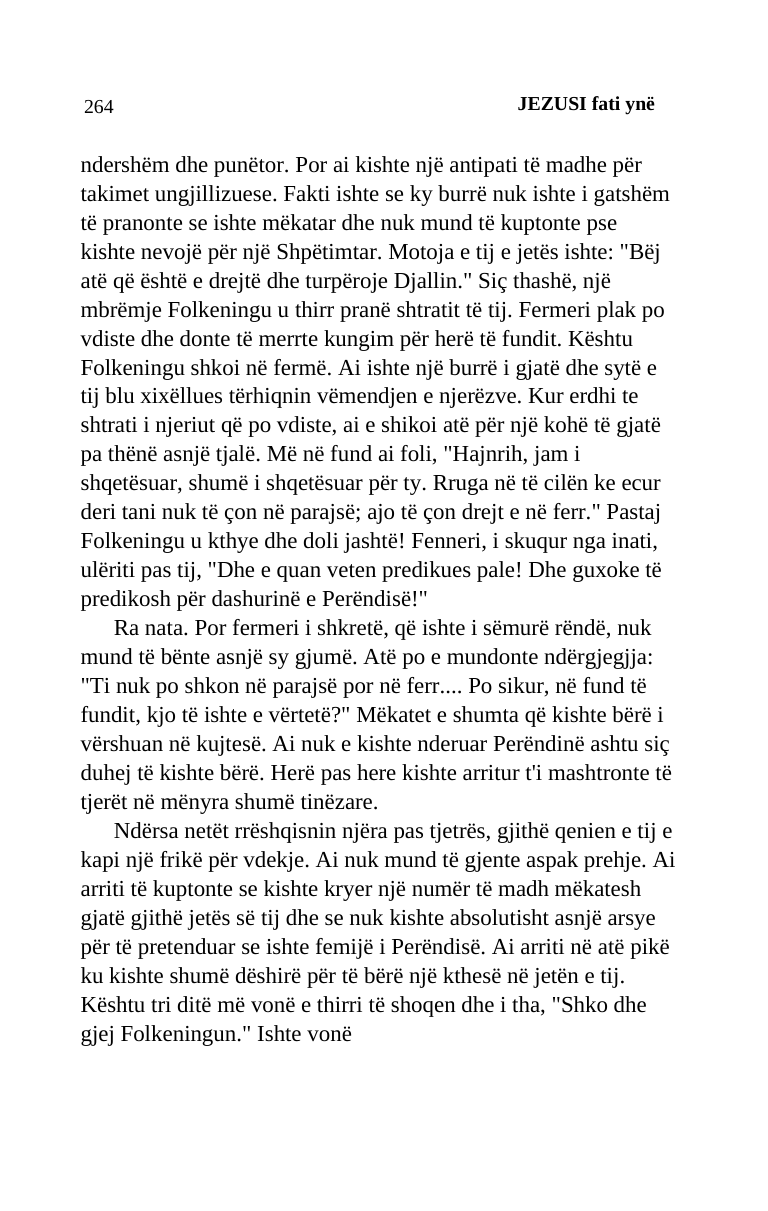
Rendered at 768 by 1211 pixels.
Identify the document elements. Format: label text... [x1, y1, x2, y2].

text JEZUSI fati ynë [517, 95, 655, 115]
text ndershëm dhe punëtor. Por ai kishte një antipati të madhe për takimet ungjillizuese. Fakti ishte se ky burrë nuk ishte i gatshëm të pranonte se ishte mëkatar dhe nuk mund të kuptonte pse kishte nevojë për një Shpëtimtar. Motoja e tij e jetës ishte: "Bëj atë që është e drejtë dhe turpëroje Djallin." Siç thashë, një mbrëmje Folkeningu u thirr pranë shtratit të tij. Fermeri plak po vdiste dhe donte të merrte kungim për herë të fundit. Kështu Folkeningu shkoi në fermë. Ai ishte një burrë i gjatë dhe sytë e tij blu xixëllues tërhiqnin vëmendjen e njerëzve. Kur erdhi te shtrati i njeriut që po vdiste, ai e shikoi atë për një kohë të gjatë pa thënë asnjë tjalë. Më në fund ai foli, "Hajnrih, jam i shqetësuar, shumë i shqetësuar për ty. Rruga në të cilën ke ecur deri tani nuk të çon në parajsë; ajo të çon drejt e në ferr." Pastaj Folkeningu u kthye dhe doli jashtë! Fenneri, i skuqur nga inati, ulëriti pas tij, "Dhe e quan veten predikues pale! Dhe guxoke të predikosh për dashurinë e Perëndisë!" [80, 149, 677, 612]
text Ndërsa netët rrëshqisnin njëra pas tjetrës, gjithë qenien e tij e kapi një frikë për vdekje. Ai nuk mund të gjente aspak prehje. Ai arriti të kuptonte se kishte kryer një numër të madh mëkatesh gjatë gjithë jetës së tij dhe se nuk kishte absolutisht asnjë arsye për të pretenduar se ishte femijë i Perëndisë. Ai arriti në atë pikë ku kishte shumë dëshirë për të bërë një kthesë në jetën e tij. Kështu tri ditë më vonë e thirri të shoqen dhe i tha, "Shko dhe gjej Folkeningun." Ishte vonë [80, 815, 677, 1047]
text Ra nata. Por fermeri i shkretë, që ishte i sëmurë rëndë, nuk mund të bënte asnjë sy gjumë. Atë po e mundonte ndërgjegjja: "Ti nuk po shkon në parajsë por në ferr.... Po sikur, në fund të fundit, kjo të ishte e vërtetë?" Mëkatet e shumta që kishte bërë i vërshuan në kujtesë. Ai nuk e kishte nderuar Perëndinë ashtu siç duhej të kishte bërë. Herë pas here kishte arritur t'i mashtronte të tjerët në mënyra shumë tinëzare. [80, 612, 677, 815]
text 264 [84, 98, 114, 118]
